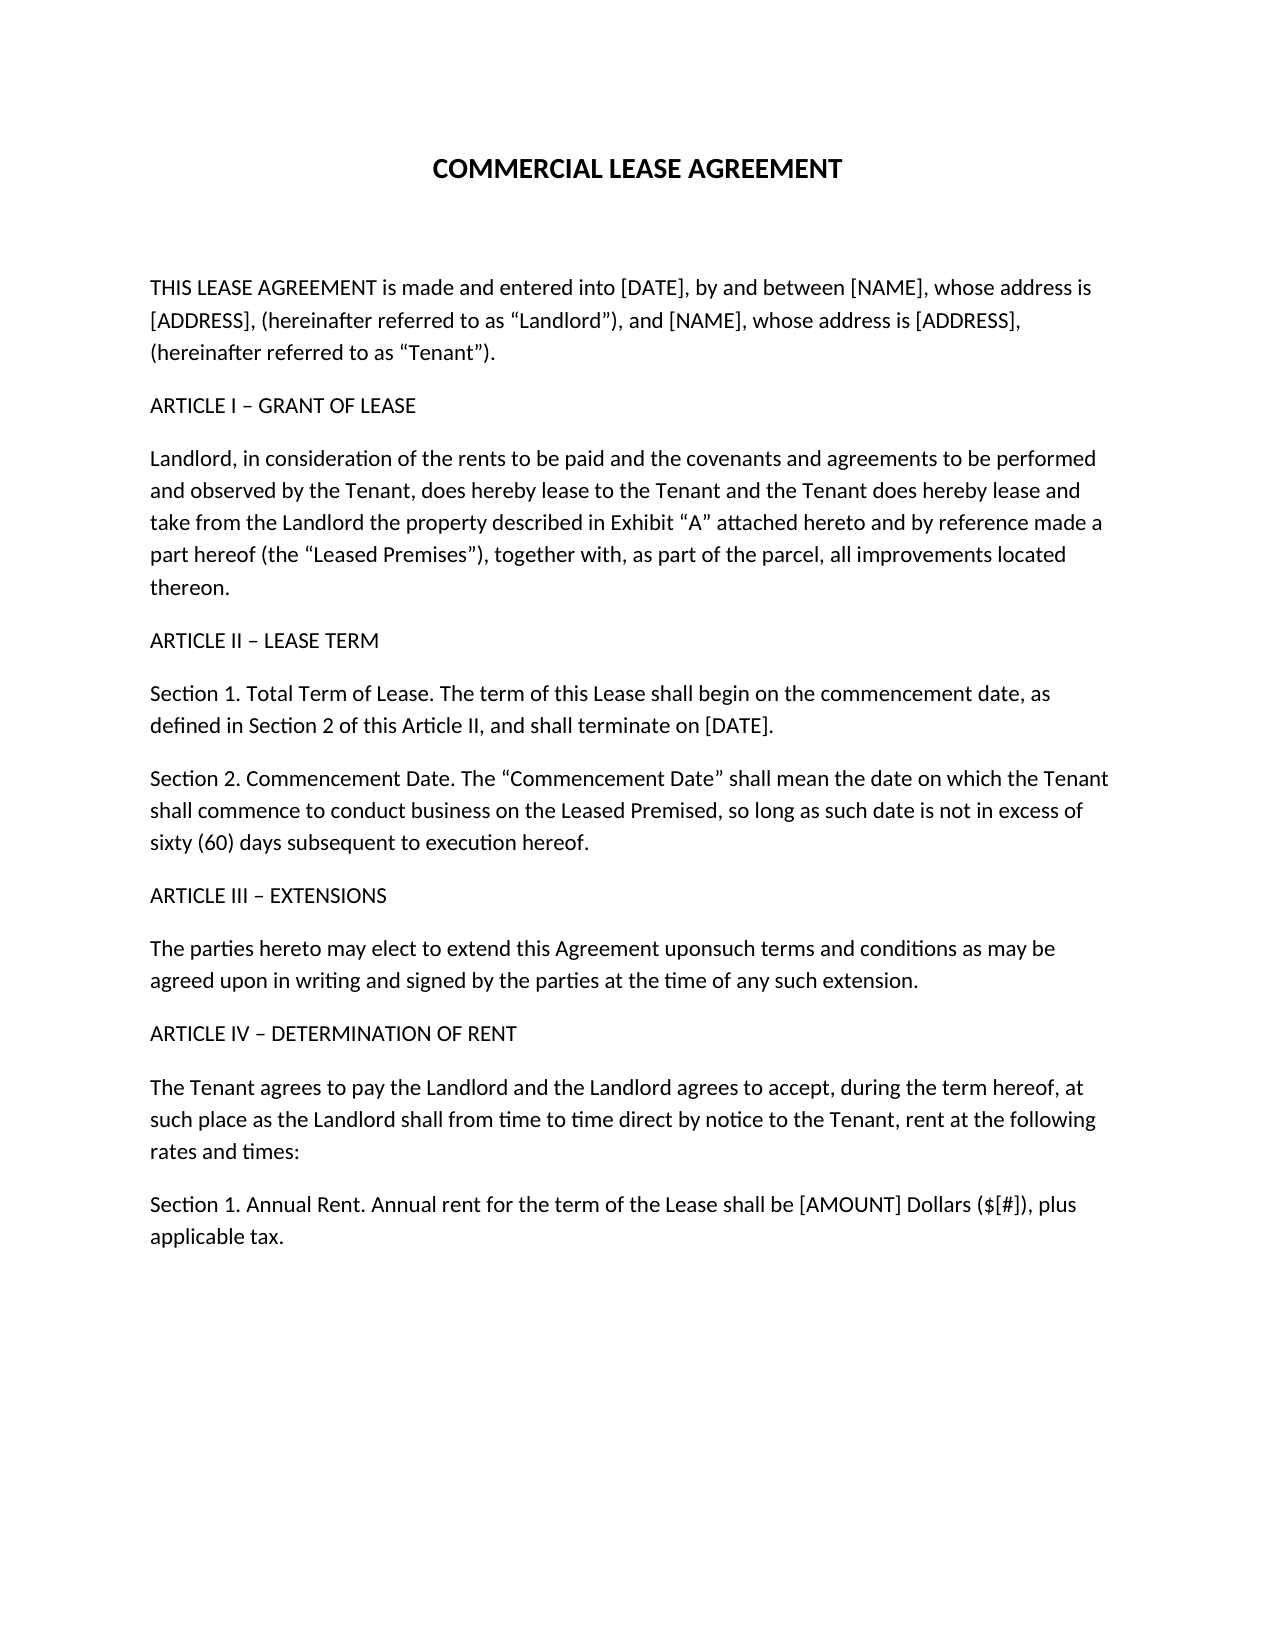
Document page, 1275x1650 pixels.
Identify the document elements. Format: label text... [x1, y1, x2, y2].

text ARTICLE III – EXTENSIONS [150, 881, 1125, 909]
text The parties hereto may elect to extend this Agreement uponsuch terms and conditions as may be agreed upon in writing and signed by the parties at the time of any such extension. [150, 934, 1125, 994]
text COMMERCIAL LEASE AGREEMENT [150, 150, 1125, 186]
text The Tenant agrees to pay the Landlord and the Landlord agrees to accept, during the term hereof, at such place as the Landlord shall from time to time direct by notice to the Tenant, rent at the following rates and times: [150, 1073, 1125, 1165]
text Landlord, in consideration of the rents to be paid and the covenants and agreements to be performed and observed by the Tenant, does hereby lease to the Tenant and the Tenant does hereby lease and take from the Landlord the property described in Exhibit “A” attached hereto and by reference made a part hereof (the “Leased Premises”), together with, as part of the parcel, all improvements located thereon. [150, 444, 1125, 601]
text Section 1. Annual Rent. Annual rent for the term of the Lease shall be [AMOUNT] Dollars ($[#]), plus applicable tax. [150, 1190, 1125, 1250]
text THIS LEASE AGREEMENT is made and entered into [DATE], by and between [NAME], whose address is [ADDRESS], (hereinafter referred to as “Landlord”), and [NAME], whose address is [ADDRESS], (hereinafter referred to as “Tenant”). [150, 273, 1125, 366]
text ARTICLE I – GRANT OF LEASE [150, 391, 1125, 419]
text Section 2. Commencement Date. The “Commencement Date” shall mean the date on which the Tenant shall commence to conduct business on the Leased Premised, so long as such date is not in excess of sixty (60) days subsequent to execution hereof. [150, 764, 1125, 856]
text ARTICLE II – LEASE TERM [150, 626, 1125, 654]
text ARTICLE IV – DETERMINATION OF RENT [150, 1019, 1125, 1048]
text Section 1. Total Term of Lease. The term of this Lease shall begin on the commencement date, as defined in Section 2 of this Article II, and shall terminate on [DATE]. [150, 679, 1125, 739]
